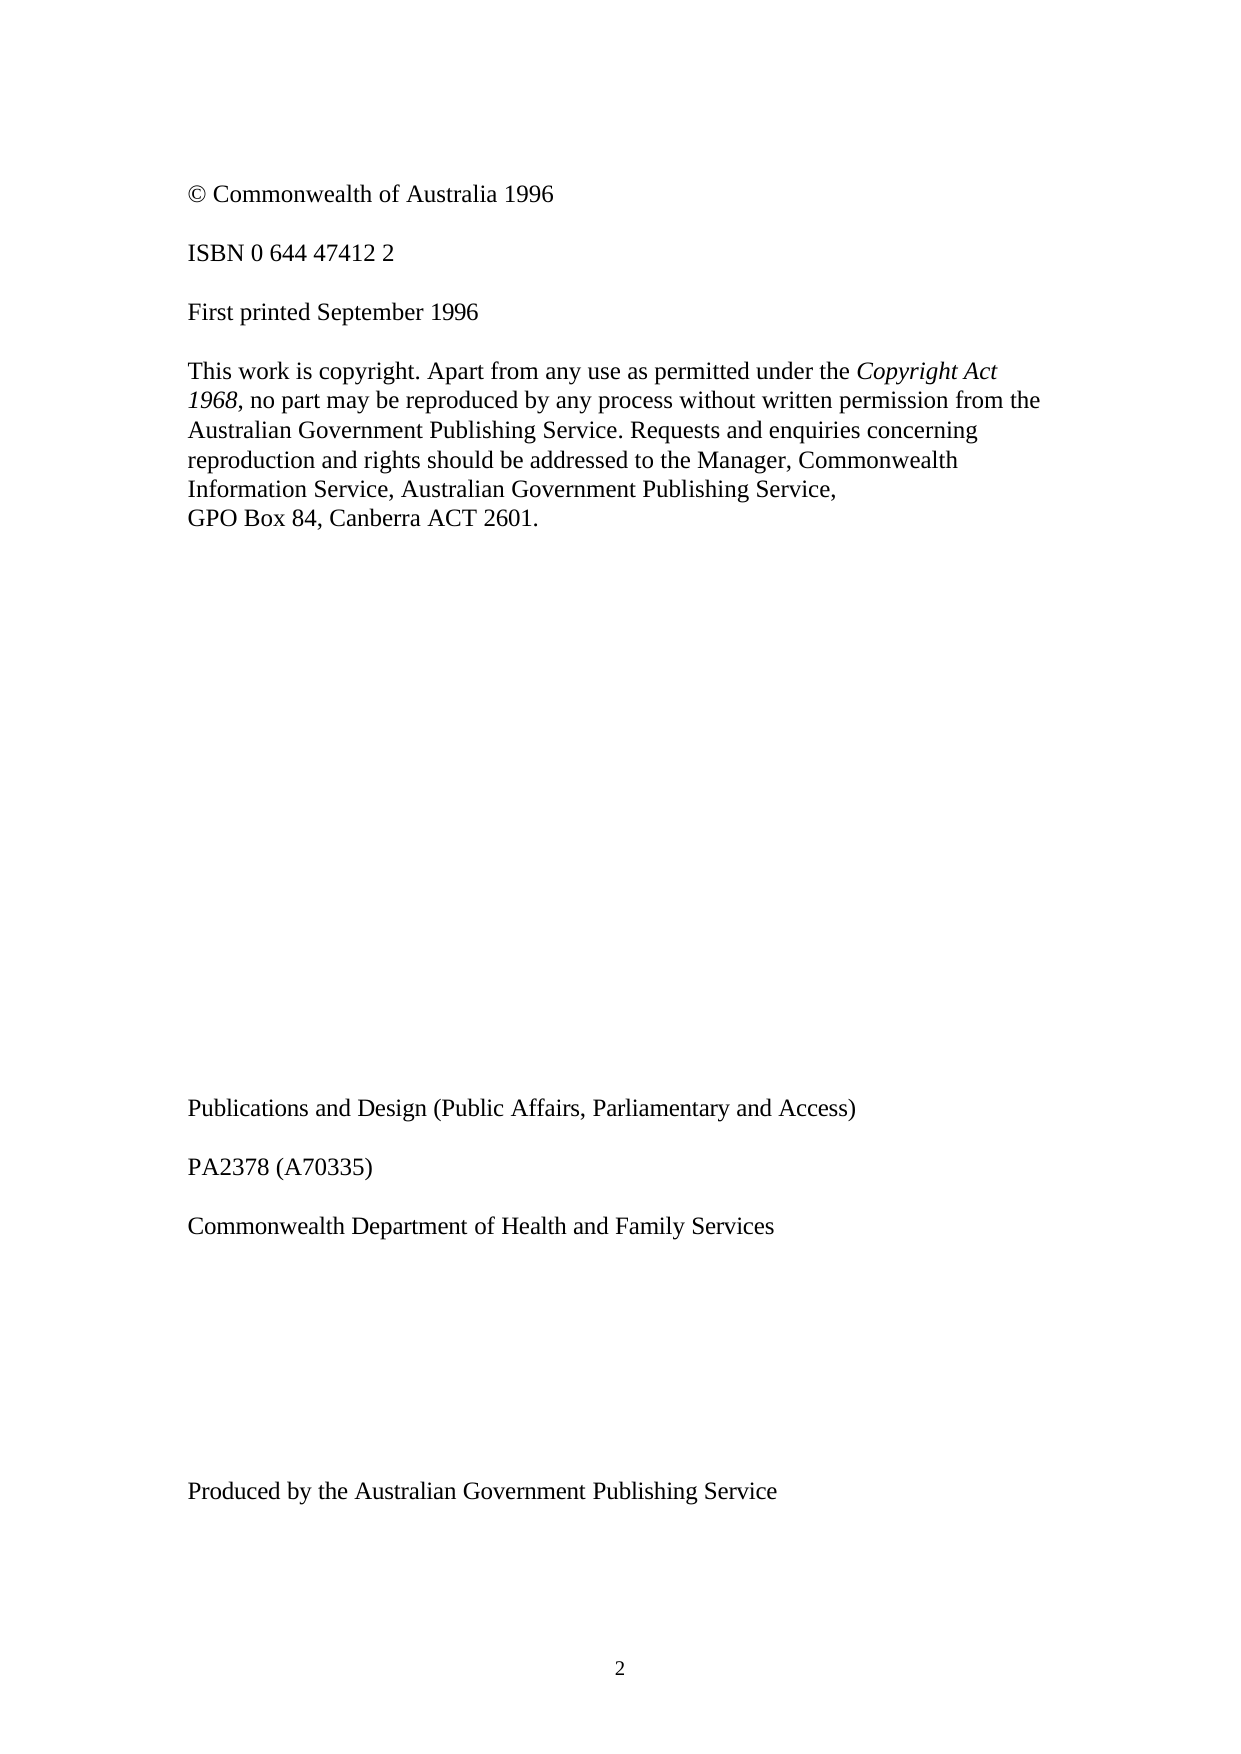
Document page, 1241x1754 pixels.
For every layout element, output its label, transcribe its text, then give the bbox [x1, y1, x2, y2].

text GPO Box 84, Canberra ACT 2601. [187, 504, 1090, 532]
text This work is copyright. Apart from any use as permitted under the Copyright Act 1968, no part may be reproduced by any process without written permission from the Australian Government Publishing Service. Requests and enquiries concerning reproduction and rights should be addressed to the Manager, Commonwealth Information Service, Australian Government Publishing Service, [187, 356, 1046, 503]
text © Commonwealth of Australia 1996 ISBN 0 644 47412 2 [187, 179, 560, 267]
text Produced by the Australian Government Publishing Service [187, 1476, 1090, 1505]
text Publications and Design (Public Affairs, Parliamentary and Access) PA2378 (A70335) [187, 1093, 928, 1181]
text First printed September 1996 [187, 297, 1090, 326]
text Commonwealth Department of Health and Family Services [187, 1211, 1090, 1240]
